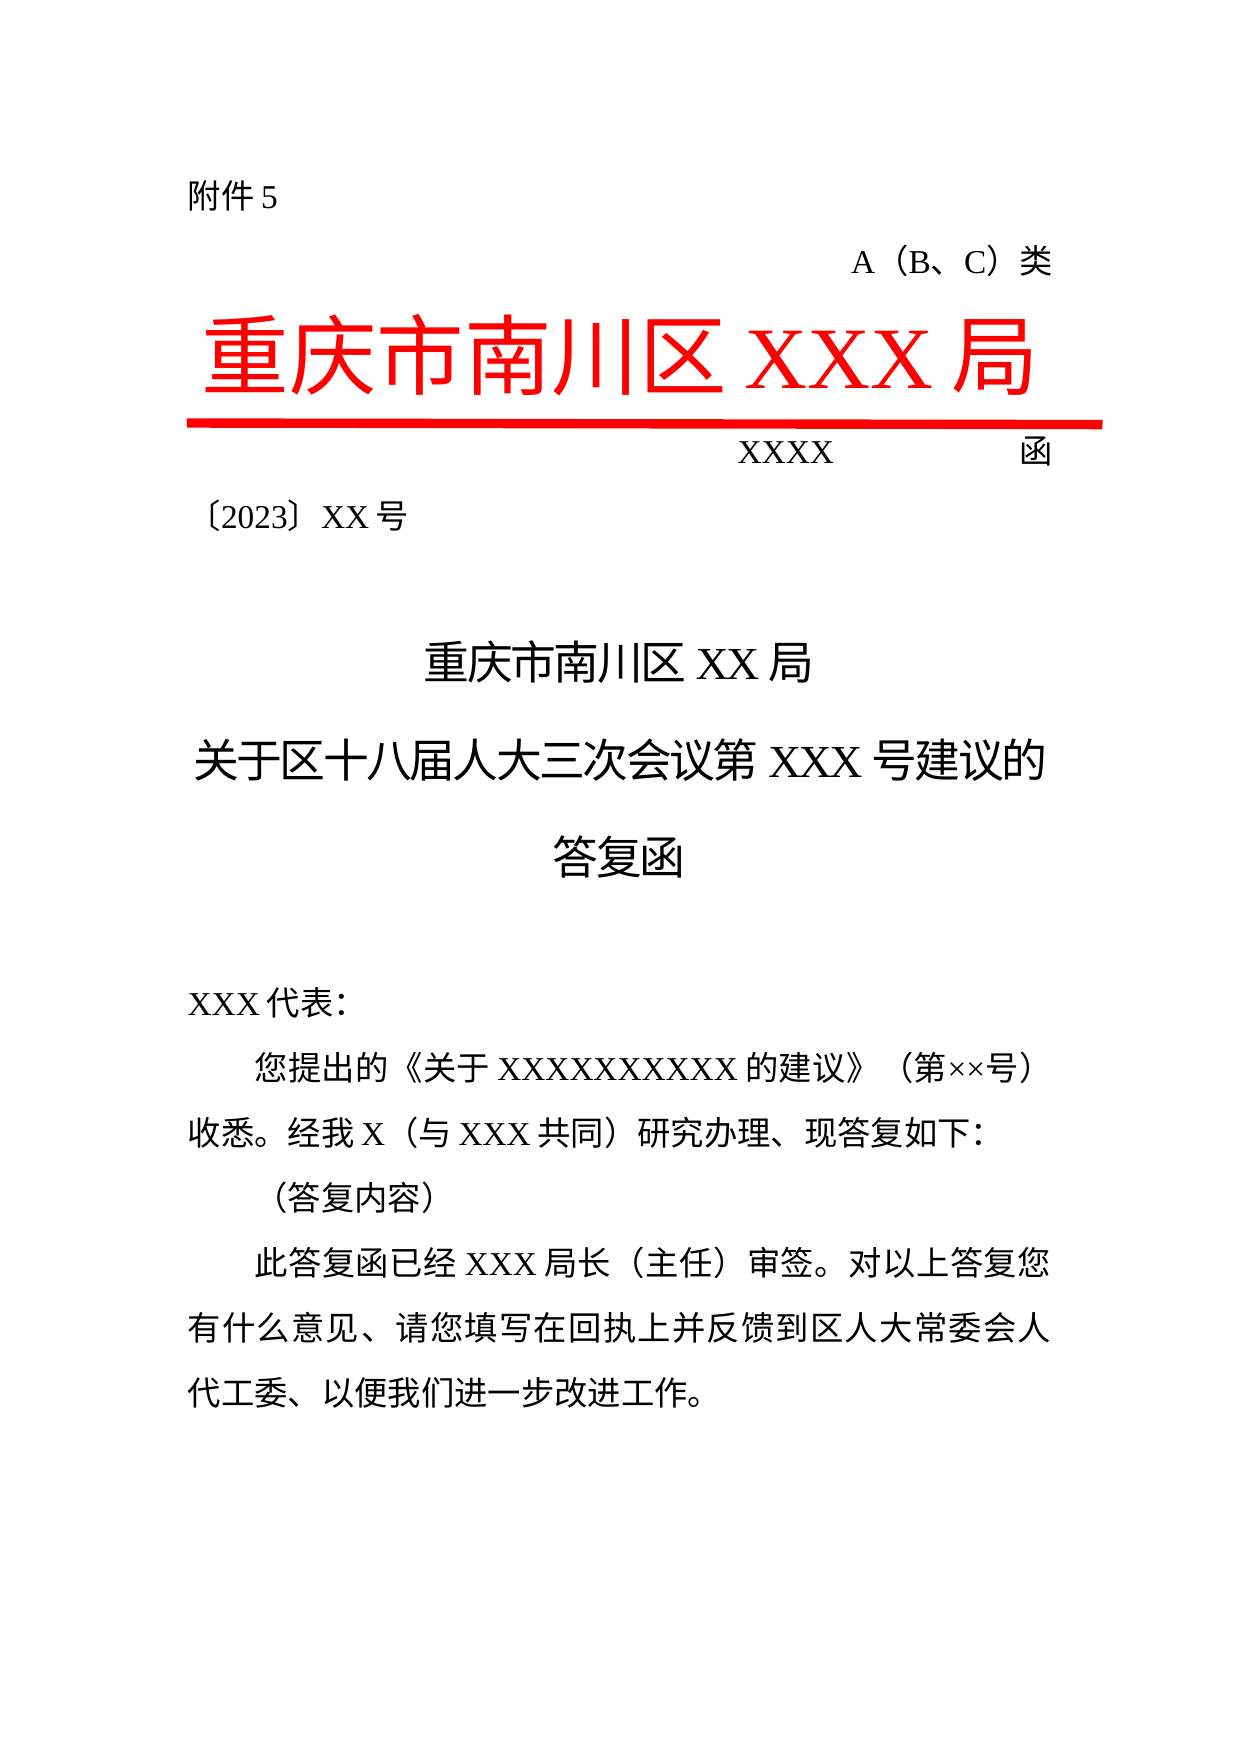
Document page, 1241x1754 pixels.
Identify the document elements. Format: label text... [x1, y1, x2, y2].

text A（B、C）类 [187, 227, 1053, 285]
text 关于区十八届人大三次会议第XXX号建议的答复函 [187, 709, 1053, 904]
text 附件5 [187, 162, 1053, 227]
text XXX代表： [187, 969, 1053, 1034]
text XXXX函〔2023〕XX号 [187, 428, 1053, 546]
text （答复内容） [187, 1164, 1053, 1229]
text 重庆市南川区XX局 [187, 611, 1053, 709]
text 您提出的《关于XXXXXXXXXX的建议》（第××号）收悉。经我X（与XXX共同）研究办理、现答复如下： [187, 1034, 1053, 1164]
text 此答复函已经XXX局长（主任）审签。对以上答复您有什么意见、请您填写在回执上并反馈到区人大常委会人代工委、以便我们进一步改进工作。 [187, 1229, 1053, 1424]
text 重庆市南川区XXX局 [179, 285, 1061, 416]
